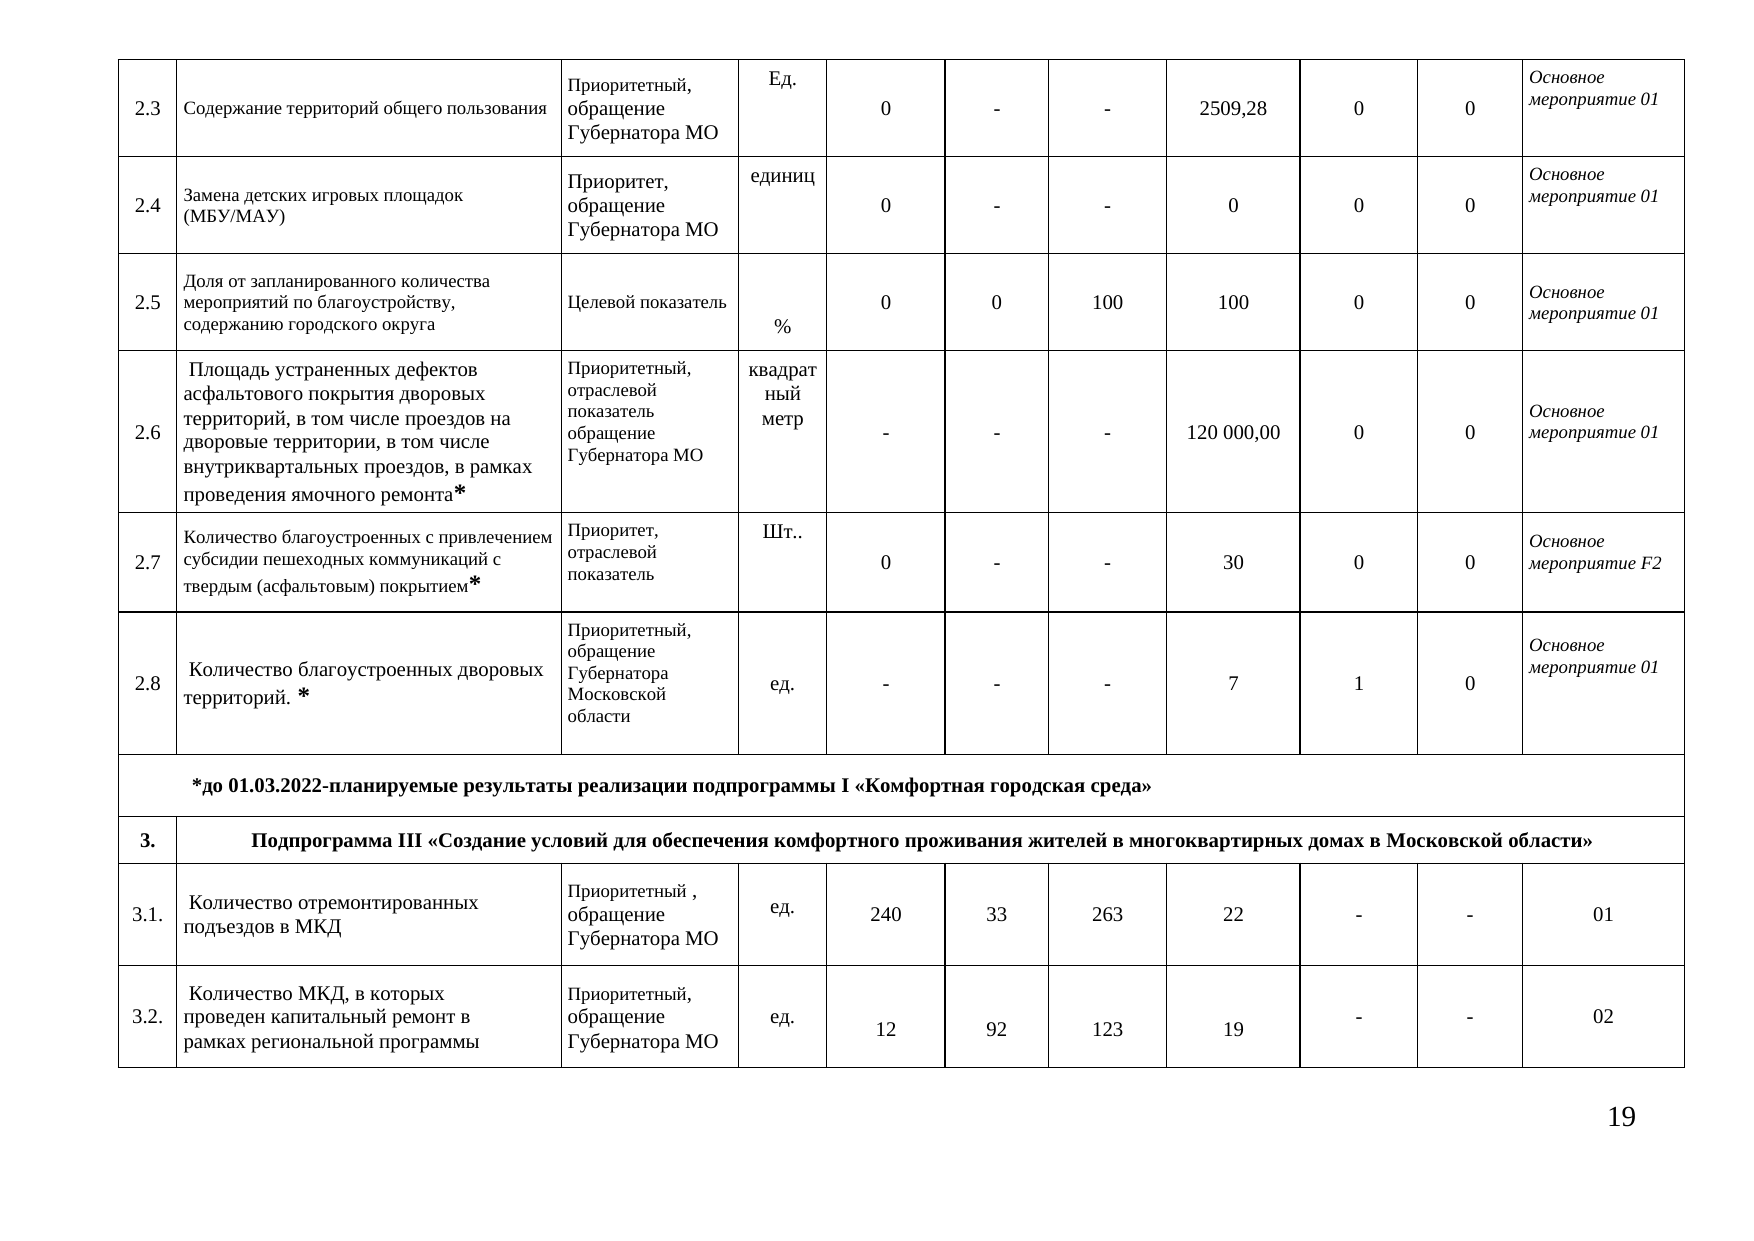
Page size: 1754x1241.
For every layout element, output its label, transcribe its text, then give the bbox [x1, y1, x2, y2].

table_cell 100 [1049, 254, 1166, 350]
table_header Приоритетный, обращение Губернатора МО [562, 60, 738, 156]
table_cell 7 [1167, 613, 1299, 754]
table_cell Приоритетный , обращение Губернатора МО [562, 864, 738, 965]
table_cell 0 [1418, 513, 1522, 611]
table_cell Приоритет, обращение Губернатора МО [562, 157, 738, 253]
table_cell квадратный метр [739, 351, 826, 512]
table_cell - [1049, 513, 1166, 611]
table_cell 0 [1301, 351, 1417, 512]
table_cell 30 [1167, 513, 1299, 611]
table_cell 0 [1418, 254, 1522, 350]
table_cell - [1301, 966, 1417, 1067]
table_cell - [1049, 613, 1166, 754]
table_header 0 [1418, 60, 1522, 156]
table_cell - [946, 513, 1048, 611]
table_cell 100 [1167, 254, 1299, 350]
table_header Основное мероприятие 01 [1523, 60, 1684, 156]
table_cell ед. [739, 864, 826, 965]
table_cell - [946, 157, 1048, 253]
table_cell Шт.. [739, 513, 826, 611]
table_cell 01 [1523, 864, 1684, 965]
table_cell Основное мероприятие 01 [1523, 157, 1684, 253]
table_cell Площадь устраненных дефектов асфальтового покрытия дворовых территорий, в том числе проездов на дворовые территории, в том числе внутриквартальных проездов, в рамках проведения ямочного ремонта* [177, 351, 561, 512]
table_cell Приоритетный, отраслевой показатель обращение Губернатора МО [562, 351, 738, 512]
table_cell единиц [739, 157, 826, 253]
table_cell 0 [1418, 613, 1522, 754]
table_cell - [1301, 864, 1417, 965]
table_cell 0 [1301, 254, 1417, 350]
table_cell 12 [827, 966, 944, 1067]
table_cell - [827, 351, 944, 512]
table_cell 3. [119, 817, 176, 863]
table_cell 240 [827, 864, 944, 965]
table_cell 0 [946, 254, 1048, 350]
table_cell 0 [1301, 513, 1417, 611]
table_cell 2.8 [119, 613, 176, 754]
table_header - [1049, 60, 1166, 156]
table_cell Количество благоустроенных с привлечением субсидии пешеходных коммуникаций с твердым (асфальтовым) покрытием* [177, 513, 561, 611]
table_cell 1 [1301, 613, 1417, 754]
table_cell Количество МКД, в которых проведен капитальный ремонт в рамках региональной программы [177, 966, 561, 1067]
table_cell 2.6 [119, 351, 176, 512]
table_header Содержание территорий общего пользования [177, 60, 561, 156]
table_cell ед. [739, 966, 826, 1067]
table_cell 92 [946, 966, 1048, 1067]
table_header - [946, 60, 1048, 156]
table_cell ед. [739, 613, 826, 754]
table_header Ед. [739, 60, 826, 156]
table_cell 0 [1301, 157, 1417, 253]
table_cell Замена детских игровых площадок (МБУ/МАУ) [177, 157, 561, 253]
table_cell 2.7 [119, 513, 176, 611]
table_cell 2.5 [119, 254, 176, 350]
table_header 0 [1301, 60, 1417, 156]
table_cell - [1049, 351, 1166, 512]
table_header 2509,28 [1167, 60, 1299, 156]
table_cell Подпрограмма III «Создание условий для обеспечения комфортного проживания жителей в многоквартирных домах в Московской области» [177, 817, 1684, 863]
table_cell Целевой показатель [562, 254, 738, 350]
table_cell 22 [1167, 864, 1299, 965]
table_cell 263 [1049, 864, 1166, 965]
table_cell 0 [1418, 351, 1522, 512]
table_cell Основное мероприятие 01 [1523, 351, 1684, 512]
table_cell 2.4 [119, 157, 176, 253]
table_cell Количество отремонтированных подъездов в МКД [177, 864, 561, 965]
table_header 0 [827, 60, 944, 156]
table_cell Приоритетный, обращение Губернатора Московской области [562, 613, 738, 754]
table_cell Основное мероприятие 01 [1523, 254, 1684, 350]
table_cell Приоритет, отраслевой показатель [562, 513, 738, 611]
table_cell 33 [946, 864, 1048, 965]
table_cell - [946, 613, 1048, 754]
table_cell - [827, 613, 944, 754]
table_cell 19 [1167, 966, 1299, 1067]
table_cell 0 [827, 157, 944, 253]
table_cell 123 [1049, 966, 1166, 1067]
table_cell 3.2. [119, 966, 176, 1067]
table_cell Количество благоустроенных дворовых территорий. * [177, 613, 561, 754]
table_cell Основное мероприятие 01 [1523, 613, 1684, 754]
table_cell *до 01.03.2022-планируемые результаты реализации подпрограммы I «Комфортная городская среда» [119, 755, 1684, 816]
table_cell % [739, 254, 826, 350]
table_cell 0 [827, 254, 944, 350]
table_cell 02 [1523, 966, 1684, 1067]
table_cell - [946, 351, 1048, 512]
table_cell - [1418, 966, 1522, 1067]
table_cell 0 [1418, 157, 1522, 253]
table_cell 120 000,00 [1167, 351, 1299, 512]
table_cell Доля от запланированного количества мероприятий по благоустройству, содержанию городского округа [177, 254, 561, 350]
table_cell Приоритетный, обращение Губернатора МО [562, 966, 738, 1067]
table_cell 0 [1167, 157, 1299, 253]
table_cell - [1049, 157, 1166, 253]
table_header 2.3 [119, 60, 176, 156]
table_cell Основное мероприятие F2 [1523, 513, 1684, 611]
table_cell 3.1. [119, 864, 176, 965]
table_cell 0 [827, 513, 944, 611]
table_cell - [1418, 864, 1522, 965]
